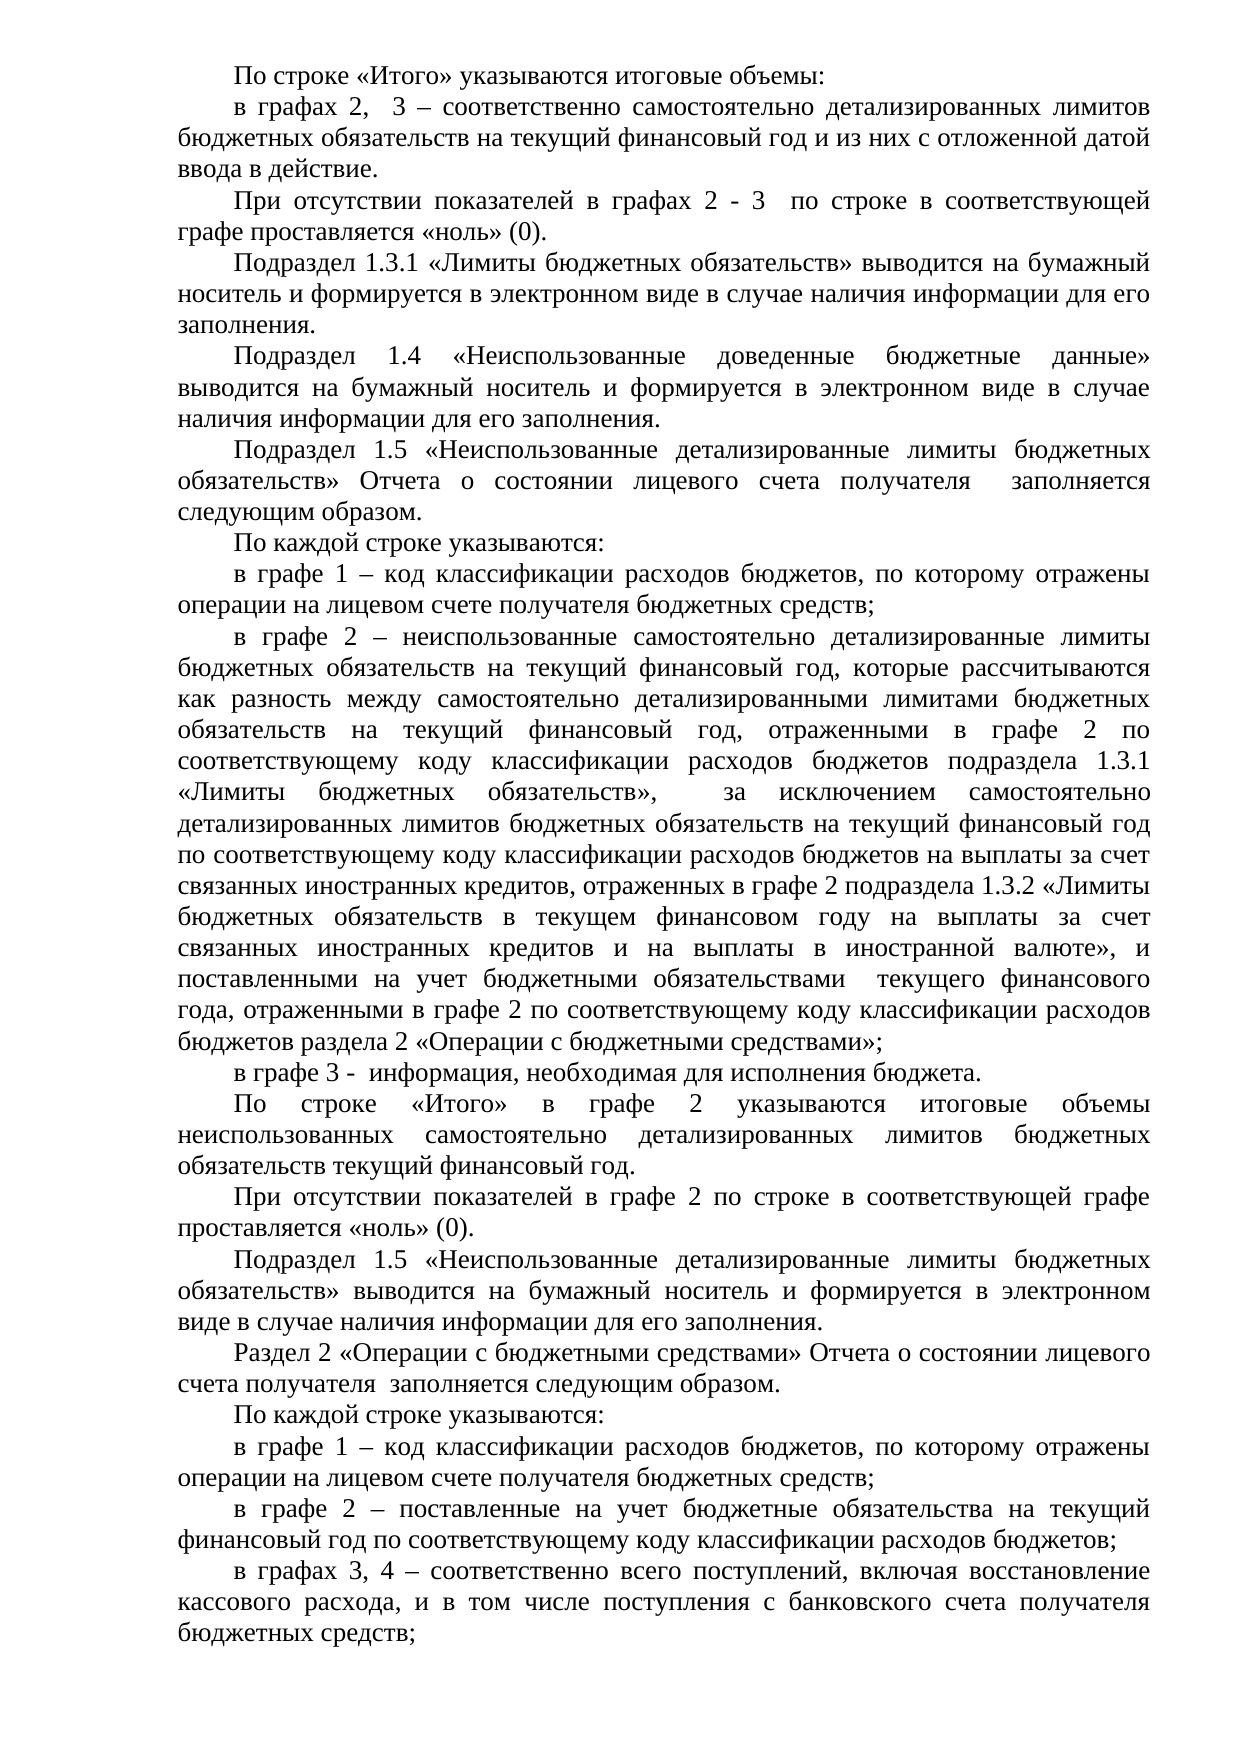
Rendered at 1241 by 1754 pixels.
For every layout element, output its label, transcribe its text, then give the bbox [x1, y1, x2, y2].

text Раздел 2 «Операции с бюджетными средствами» Отчета о состоянии лицевого счета получателя заполняется следующим образом. [177, 1336, 1152, 1398]
text По строке «Итого» указываются итоговые объемы: [177, 59, 1152, 90]
text Подраздел 1.4 «Неиспользованные доведенные бюджетные данные» выводится на бумажный носитель и формируется в электронном виде в случае наличия информации для его заполнения. [177, 339, 1152, 433]
text Подраздел 1.3.1 «Лимиты бюджетных обязательств» выводится на бумажный носитель и формируется в электронном виде в случае наличия информации для его заполнения. [177, 246, 1152, 339]
text в графе 1 – код классификации расходов бюджетов, по которому отражены операции на лицевом счете получателя бюджетных средств; [177, 557, 1152, 620]
text Подраздел 1.5 «Неиспользованные детализированные лимиты бюджетных обязательств» выводится на бумажный носитель и формируется в электронном виде в случае наличия информации для его заполнения. [177, 1243, 1152, 1336]
text По каждой строке указываются: [177, 526, 1152, 557]
text в графе 2 – неиспользованные самостоятельно детализированные лимиты бюджетных обязательств на текущий финансовый год, которые рассчитываются как разность между самостоятельно детализированными лимитами бюджетных обязательств на текущий финансовый год, отраженными в графе 2 по соответствующему коду классификации расходов бюджетов подраздела 1.3.1 «Лимиты бюджетных обязательств», за исключением самостоятельно детализированных лимитов бюджетных обязательств на текущий финансовый год по соответствующему коду классификации расходов бюджетов на выплаты за счет связанных иностранных кредитов, отраженных в графе 2 подраздела 1.3.2 «Лимиты бюджетных обязательств в текущем финансовом году на выплаты за счет связанных иностранных кредитов и на выплаты в иностранной валюте», и поставленными на учет бюджетными обязательствами текущего финансового года, отраженными в графе 2 по соответствующему коду классификации расходов бюджетов раздела 2 «Операции с бюджетными средствами»; [177, 620, 1152, 1056]
text Подраздел 1.5 «Неиспользованные детализированные лимиты бюджетных обязательств» Отчета о состоянии лицевого счета получателя заполняется следующим образом. [177, 433, 1152, 526]
text в графе 3 - информация, необходимая для исполнения бюджета. [177, 1056, 1152, 1087]
text в графах 3, 4 – соответственно всего поступлений, включая восстановление кассового расхода, и в том числе поступления с банковского счета получателя бюджетных средств; [177, 1554, 1152, 1648]
text в графах 2, 3 – соответственно самостоятельно детализированных лимитов бюджетных обязательств на текущий финансовый год и из них с отложенной датой ввода в действие. [177, 90, 1152, 184]
text При отсутствии показателей в графе 2 по строке в соответствующей графе проставляется «ноль» (0). [177, 1180, 1152, 1243]
text По каждой строке указываются: [177, 1398, 1152, 1429]
text По строке «Итого» в графе 2 указываются итоговые объемы неиспользованных самостоятельно детализированных лимитов бюджетных обязательств текущий финансовый год. [177, 1087, 1152, 1180]
text При отсутствии показателей в графах 2 - 3 по строке в соответствующей графе проставляется «ноль» (0). [177, 184, 1152, 246]
text в графе 2 – поставленные на учет бюджетные обязательства на текущий финансовый год по соответствующему коду классификации расходов бюджетов; [177, 1492, 1152, 1554]
text в графе 1 – код классификации расходов бюджетов, по которому отражены операции на лицевом счете получателя бюджетных средств; [177, 1429, 1152, 1492]
